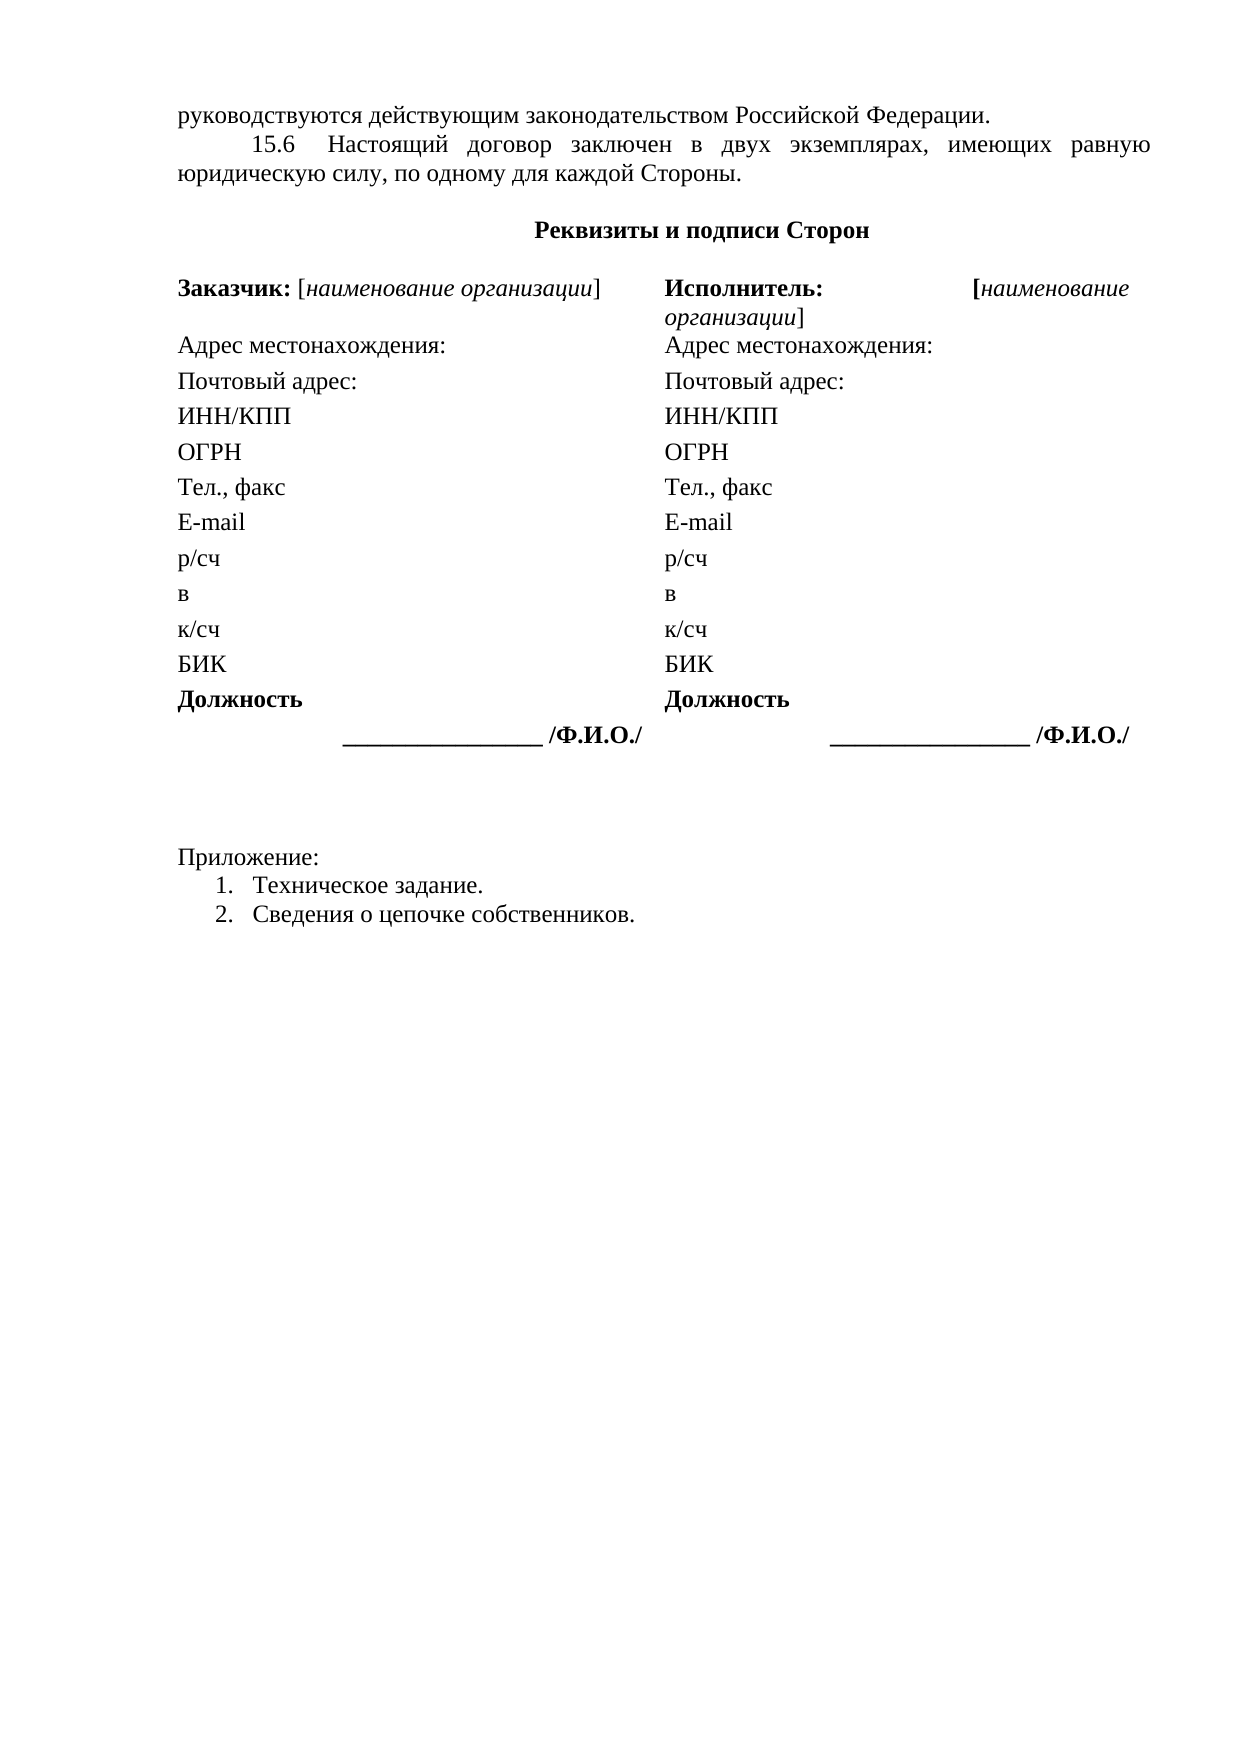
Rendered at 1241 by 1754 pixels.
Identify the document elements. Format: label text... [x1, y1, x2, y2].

table_cell ________________ /Ф.И.О./ [166, 720, 653, 755]
table_header Заказчик: [наименование организации] [166, 273, 653, 330]
table_cell E-mail [166, 508, 653, 543]
table_header Исполнитель: [наименование организации] [653, 273, 1140, 330]
table_cell Почтовый адрес: [653, 366, 1140, 401]
table_cell E-mail [653, 508, 1140, 543]
table_cell Тел., факс [653, 472, 1140, 507]
table_cell ОГРН [166, 437, 653, 472]
text Реквизиты и подписи Сторон [177, 215, 1152, 244]
table_cell БИК [653, 649, 1140, 684]
table_cell ИНН/КПП [653, 401, 1140, 437]
table_cell р/сч [653, 543, 1140, 578]
table_cell Адрес местонахождения: [653, 330, 1140, 366]
list Настоящий договор заключен в двух экземплярах, имеющих равную юридическую силу, по одному для каждой Стороны. [177, 129, 1152, 187]
table_cell БИК [166, 649, 653, 684]
table_cell ________________ /Ф.И.О./ [653, 720, 1140, 755]
table_cell Тел., факс [166, 472, 653, 507]
table_cell Адрес местонахождения: [166, 330, 653, 366]
table_cell в [166, 578, 653, 614]
table_cell к/сч [166, 614, 653, 649]
table_cell р/сч [166, 543, 653, 578]
table_cell Почтовый адрес: [166, 366, 653, 401]
text Приложение: [177, 842, 1152, 870]
list Техническое задание. [215, 870, 1152, 899]
table_cell в [653, 578, 1140, 614]
table_cell ИНН/КПП [166, 401, 653, 437]
list Сведения о цепочке собственников. [215, 899, 1152, 928]
table_cell к/сч [653, 614, 1140, 649]
table_cell Должность [166, 685, 653, 720]
table_cell ОГРН [653, 437, 1140, 472]
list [177, 100, 1152, 129]
table_cell Должность [653, 685, 1140, 720]
